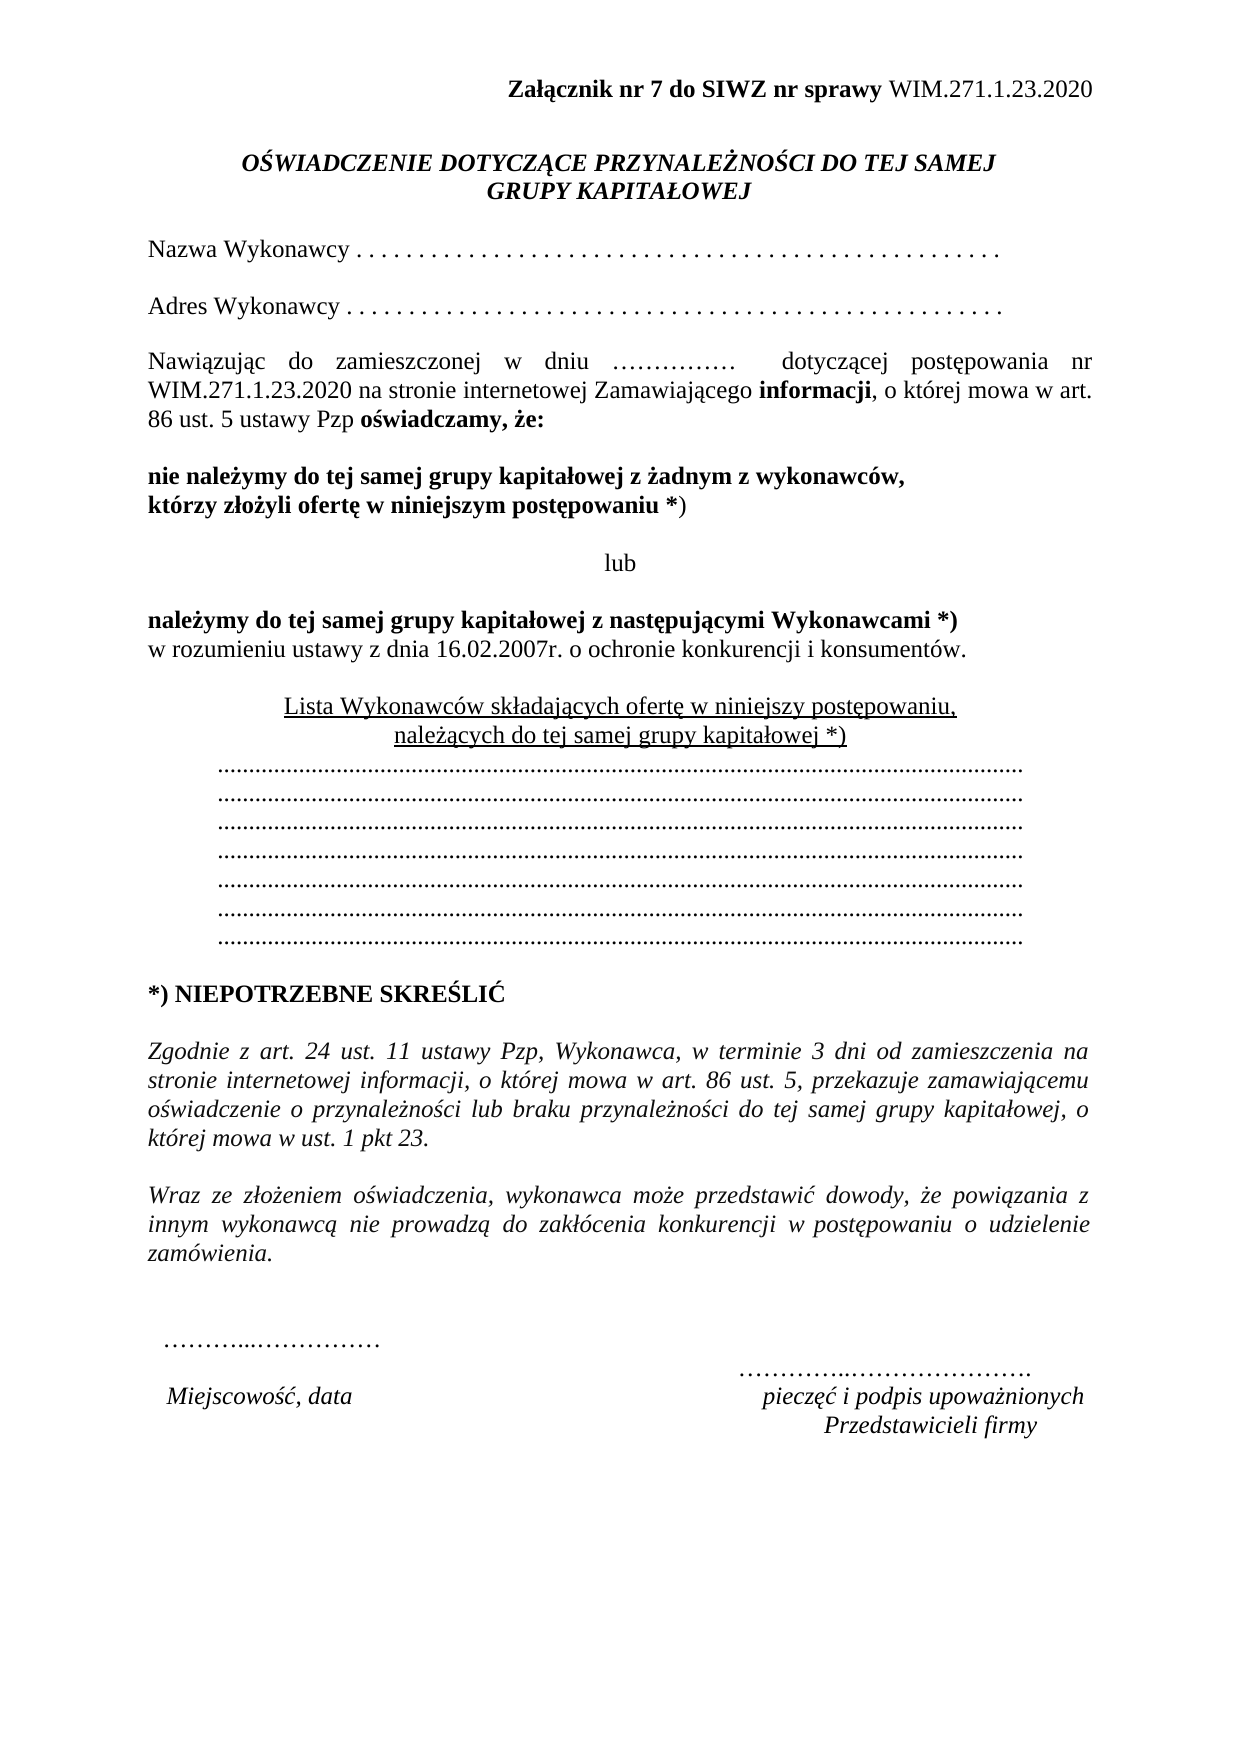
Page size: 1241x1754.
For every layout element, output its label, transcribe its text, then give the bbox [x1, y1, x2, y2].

text Miejscowość, data pieczęć i podpis upoważnionych [148, 1381, 1093, 1410]
text ................................................................................................................................. [148, 806, 1093, 835]
text Wraz ze złożeniem oświadczenia, wykonawca może przedstawić dowody, że powiązania z innym wykonawcą nie prowadzą do zakłócenia konkurencji w postępowaniu o udzielenie zamówienia. [148, 1180, 1093, 1266]
text Nazwa Wykonawcy . . . . . . . . . . . . . . . . . . . . . . . . . . . . . . . . . . . . . . . . . . . . . . . . . . . . [148, 234, 1093, 263]
text ................................................................................................................................. [148, 893, 1093, 921]
text ................................................................................................................................. [148, 921, 1093, 950]
text ................................................................................................................................. [148, 835, 1093, 864]
text nie należymy do tej samej grupy kapitałowej z żadnym z wykonawców, [148, 461, 1093, 490]
text ………...…………… …………..…………………. [162, 1324, 1093, 1381]
text ................................................................................................................................. [148, 864, 1093, 893]
text GRUPY KAPITAŁOWEJ [148, 176, 1093, 205]
text Zgodnie z art. 24 ust. 11 ustawy Pzp, Wykonawca, w terminie 3 dni od zamieszczenia na stronie internetowej informacji, o której mowa w art. 86 ust. 5, przekazuje zamawiającemu oświadczenie o przynależności lub braku przynależności do tej samej grupy kapitałowej, o której mowa w ust. 1 pkt 23. [148, 1036, 1093, 1151]
text ................................................................................................................................. [148, 778, 1093, 806]
text Adres Wykonawcy . . . . . . . . . . . . . . . . . . . . . . . . . . . . . . . . . . . . . . . . . . . . . . . . . . . . . [148, 291, 1093, 320]
text którzy złożyli ofertę w niniejszym postępowaniu *) [148, 490, 1093, 519]
text ................................................................................................................................. [148, 749, 1093, 778]
text należących do tej samej grupy kapitałowej *) [148, 720, 1093, 749]
text lub [148, 548, 1093, 576]
text w rozumieniu ustawy z dnia 16.02.2007r. o ochronie konkurencji i konsumentów. [148, 634, 1093, 663]
text OŚWIADCZENIE DOTYCZĄCE PRZYNALEŻNOŚCI DO TEJ SAMEJ [148, 148, 1093, 176]
text Lista Wykonawców składających ofertę w niniejszy postępowaniu, [148, 691, 1093, 720]
text Przedstawicieli firmy [148, 1410, 1093, 1439]
text należymy do tej samej grupy kapitałowej z następującymi Wykonawcami *) [148, 605, 1093, 634]
text Nawiązując do zamieszczonej w dniu …………… dotyczącej postępowania nr WIM.271.1.23.2020 na stronie internetowej Zamawiającego informacji, o której mowa w art. 86 ust. 5 ustawy Pzp oświadczamy, że: [148, 346, 1093, 433]
text *) NIEPOTRZEBNE SKREŚLIĆ [148, 979, 1093, 1008]
